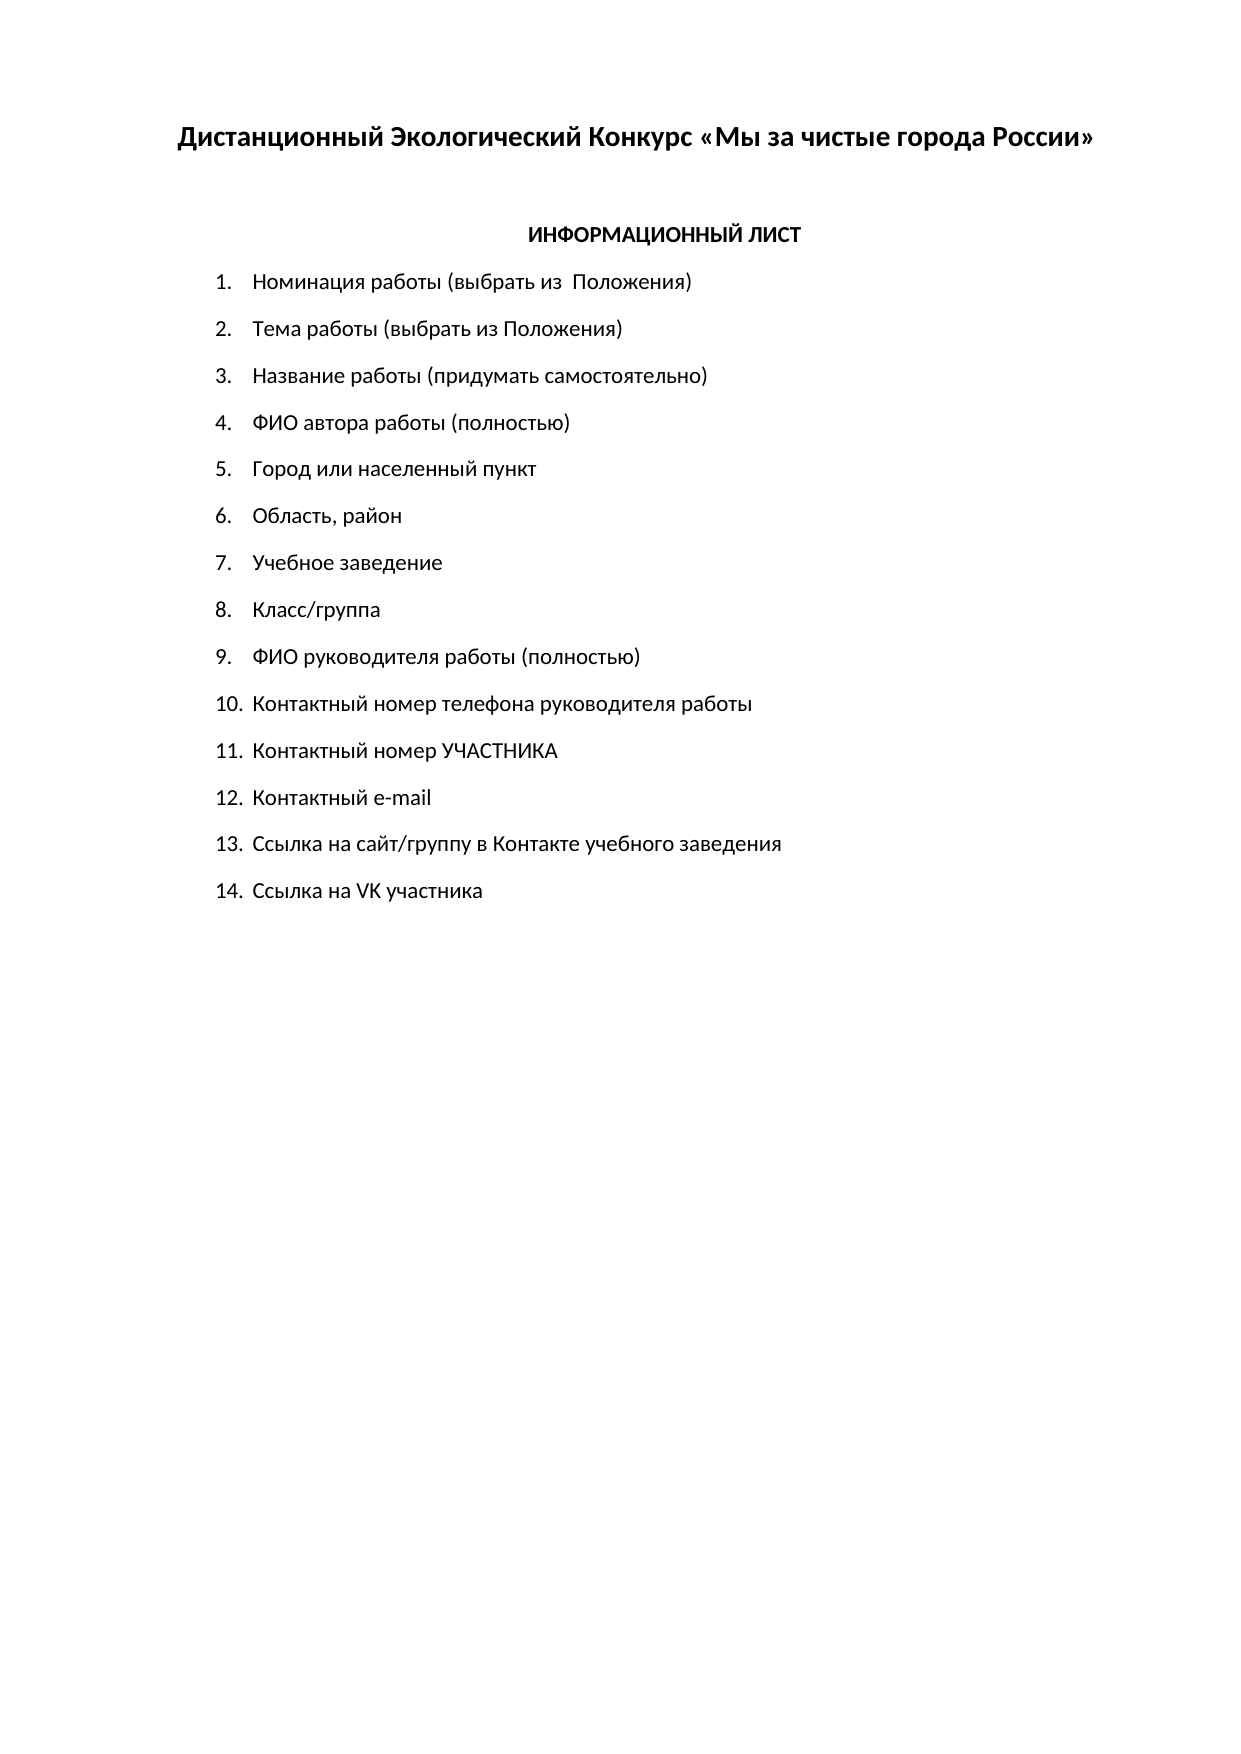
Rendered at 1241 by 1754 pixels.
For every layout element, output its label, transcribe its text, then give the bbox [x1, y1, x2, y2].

list Контактный номер УЧАСТНИКА [215, 736, 1152, 764]
list Контактный e-mail [215, 783, 1152, 811]
list ФИО руководителя работы (полностью) [215, 642, 1152, 670]
list Контактный номер телефона руководителя работы [215, 689, 1152, 717]
text ИНФОРМАЦИОННЫЙ ЛИСТ [177, 220, 1152, 248]
list ФИО автора работы (полностью) [215, 408, 1152, 436]
list Область, район [215, 501, 1152, 529]
list Ссылка на сайт/группу в Контакте учебного заведения [215, 829, 1152, 857]
list Тема работы (выбрать из Положения) [215, 314, 1152, 342]
list Название работы (придумать самостоятельно) [215, 361, 1152, 389]
text Дистанционный Экологический Конкурс «Мы за чистые города России» [177, 118, 1152, 154]
list Класс/группа [215, 595, 1152, 623]
list Учебное заведение [215, 548, 1152, 576]
list Ссылка на VK участника [215, 876, 1152, 904]
list Номинация работы (выбрать из Положения) [215, 267, 1152, 295]
list Город или населенный пункт [215, 454, 1152, 482]
